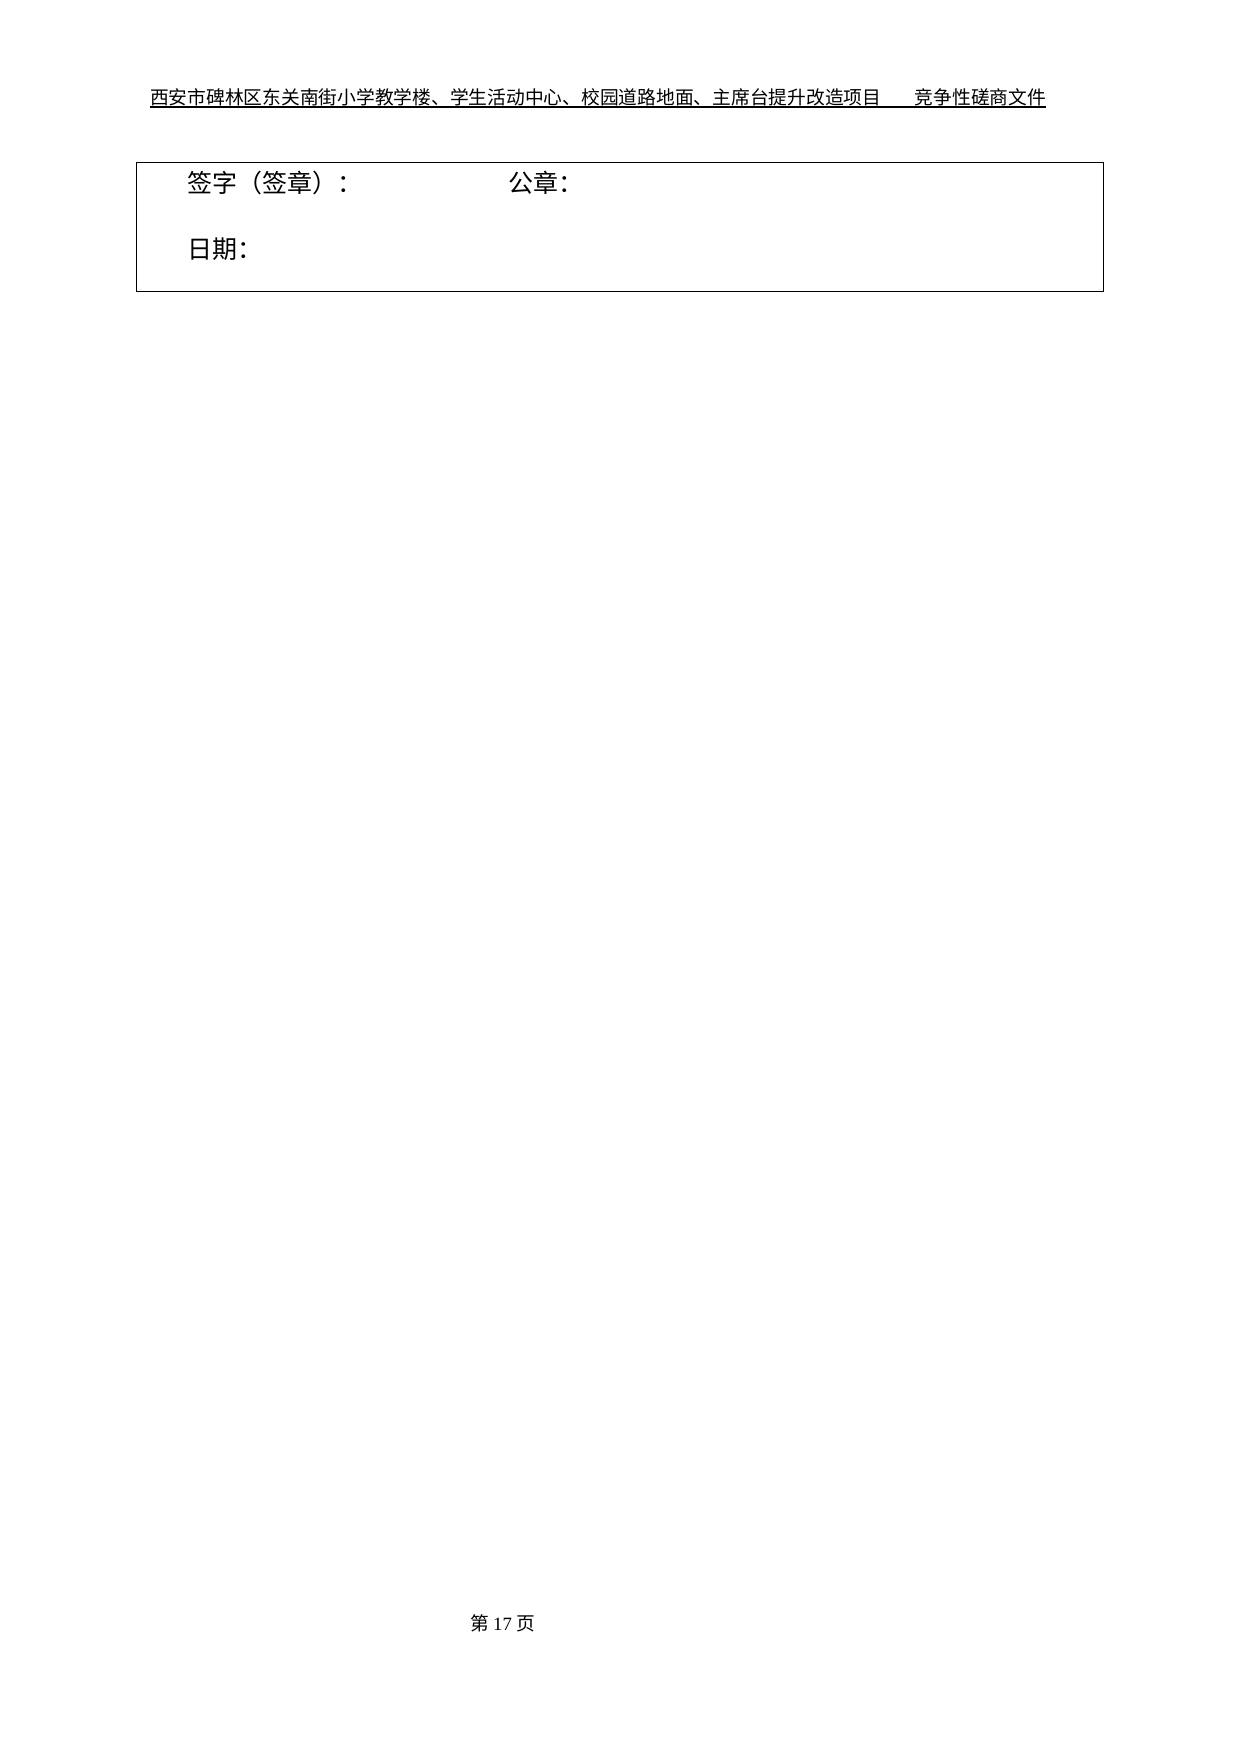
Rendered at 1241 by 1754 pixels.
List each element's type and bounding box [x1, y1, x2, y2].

table_header [137, 163, 1103, 291]
